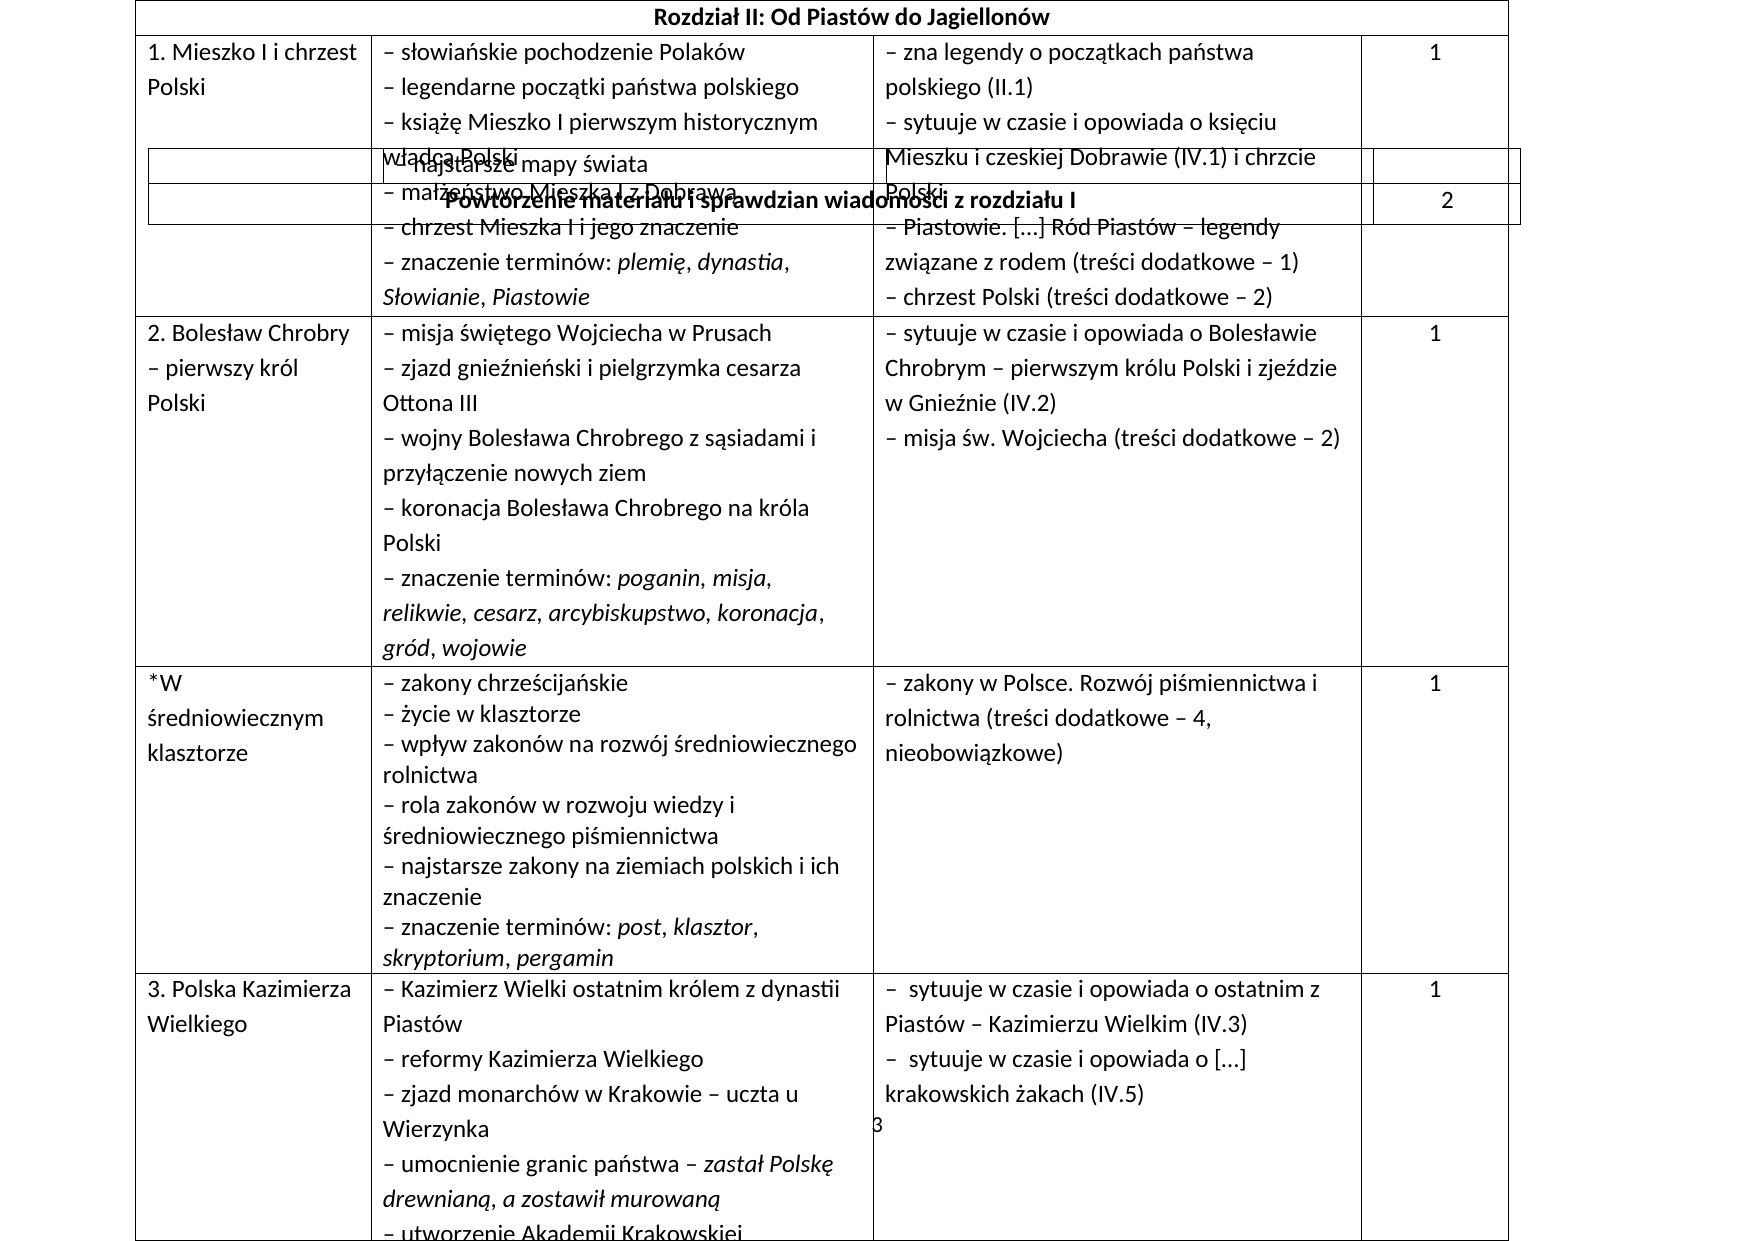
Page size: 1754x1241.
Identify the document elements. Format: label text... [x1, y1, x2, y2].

table_cell 2. Bolesław Chrobry – pierwszy król Polski [136, 317, 371, 666]
table_header Rozdział II: Od Piastów do Jagiellonów [136, 1, 1508, 35]
table_cell – zakony w Polsce. Rozwój piśmiennictwa i rolnictwa (treści dodatkowe – 4, nieobowiązkowe) [874, 667, 1361, 972]
table_cell – sytuuje w czasie i opowiada o Bolesławie Chrobrym – pierwszym królu Polski i zjeździe w Gnieźnie (IV.2) – misja św. Wojciecha (treści dodatkowe – 2) [874, 317, 1361, 666]
table_cell 1 [1362, 667, 1508, 972]
table_cell – zakony chrześcijańskie – życie w klasztorze – wpływ zakonów na rozwój średniowiecznego rolnictwa – rola zakonów w rozwoju wiedzy i średniowiecznego piśmiennictwa – najstarsze zakony na ziemiach polskich i ich znaczenie – znaczenie terminów: post, klasztor, skryptorium, pergamin [372, 667, 873, 972]
table_cell – sytuuje w czasie i opowiada o ostatnim z Piastów – Kazimierzu Wielkim (IV.3) – sytuuje w czasie i opowiada o […] krakowskich żakach (IV.5) [874, 974, 1361, 1240]
table_cell 1 [1362, 36, 1508, 316]
table_cell 1 [1362, 317, 1508, 666]
table_cell – misja świętego Wojciecha w Prusach – zjazd gnieźnieński i pielgrzymka cesarza Ottona III – wojny Bolesława Chrobrego z sąsiadami i przyłączenie nowych ziem – koronacja Bolesława Chrobrego na króla Polski – znaczenie terminów: poganin, misja, relikwie, cesarz, arcybiskupstwo, koronacja, gród, wojowie [372, 317, 873, 666]
table_cell 1 [1362, 974, 1508, 1240]
table_cell – zna legendy o początkach państwa polskiego (II.1) – sytuuje w czasie i opowiada o księciu Mieszku i czeskiej Dobrawie (IV.1) i chrzcie Polski – Piastowie. […] Ród Piastów – legendy związane z rodem (treści dodatkowe – 1) – chrzest Polski (treści dodatkowe – 2) [874, 36, 1361, 316]
table_cell – słowiańskie pochodzenie Polaków – legendarne początki państwa polskiego – książę Mieszko I pierwszym historycznym władcą Polski – małżeństwo Mieszka I z Dobrawą – chrzest Mieszka I i jego znaczenie – znaczenie terminów: plemię, dynastia, Słowianie, Piastowie [372, 36, 873, 316]
table_cell 1. Mieszko I i chrzest Polski [136, 36, 371, 316]
table_cell 3. Polska Kazimierza Wielkiego [136, 974, 371, 1240]
table_cell *W średniowiecznym klasztorze [136, 667, 371, 972]
table_cell – Kazimierz Wielki ostatnim królem z dynastii Piastów – reformy Kazimierza Wielkiego – zjazd monarchów w Krakowie – uczta u Wierzynka – umocnienie granic państwa – zastał Polskę drewnianą, a zostawił murowaną – utworzenie Akademii Krakowskiej – znaczenie terminów: uniwersytet, żak [372, 974, 873, 1240]
